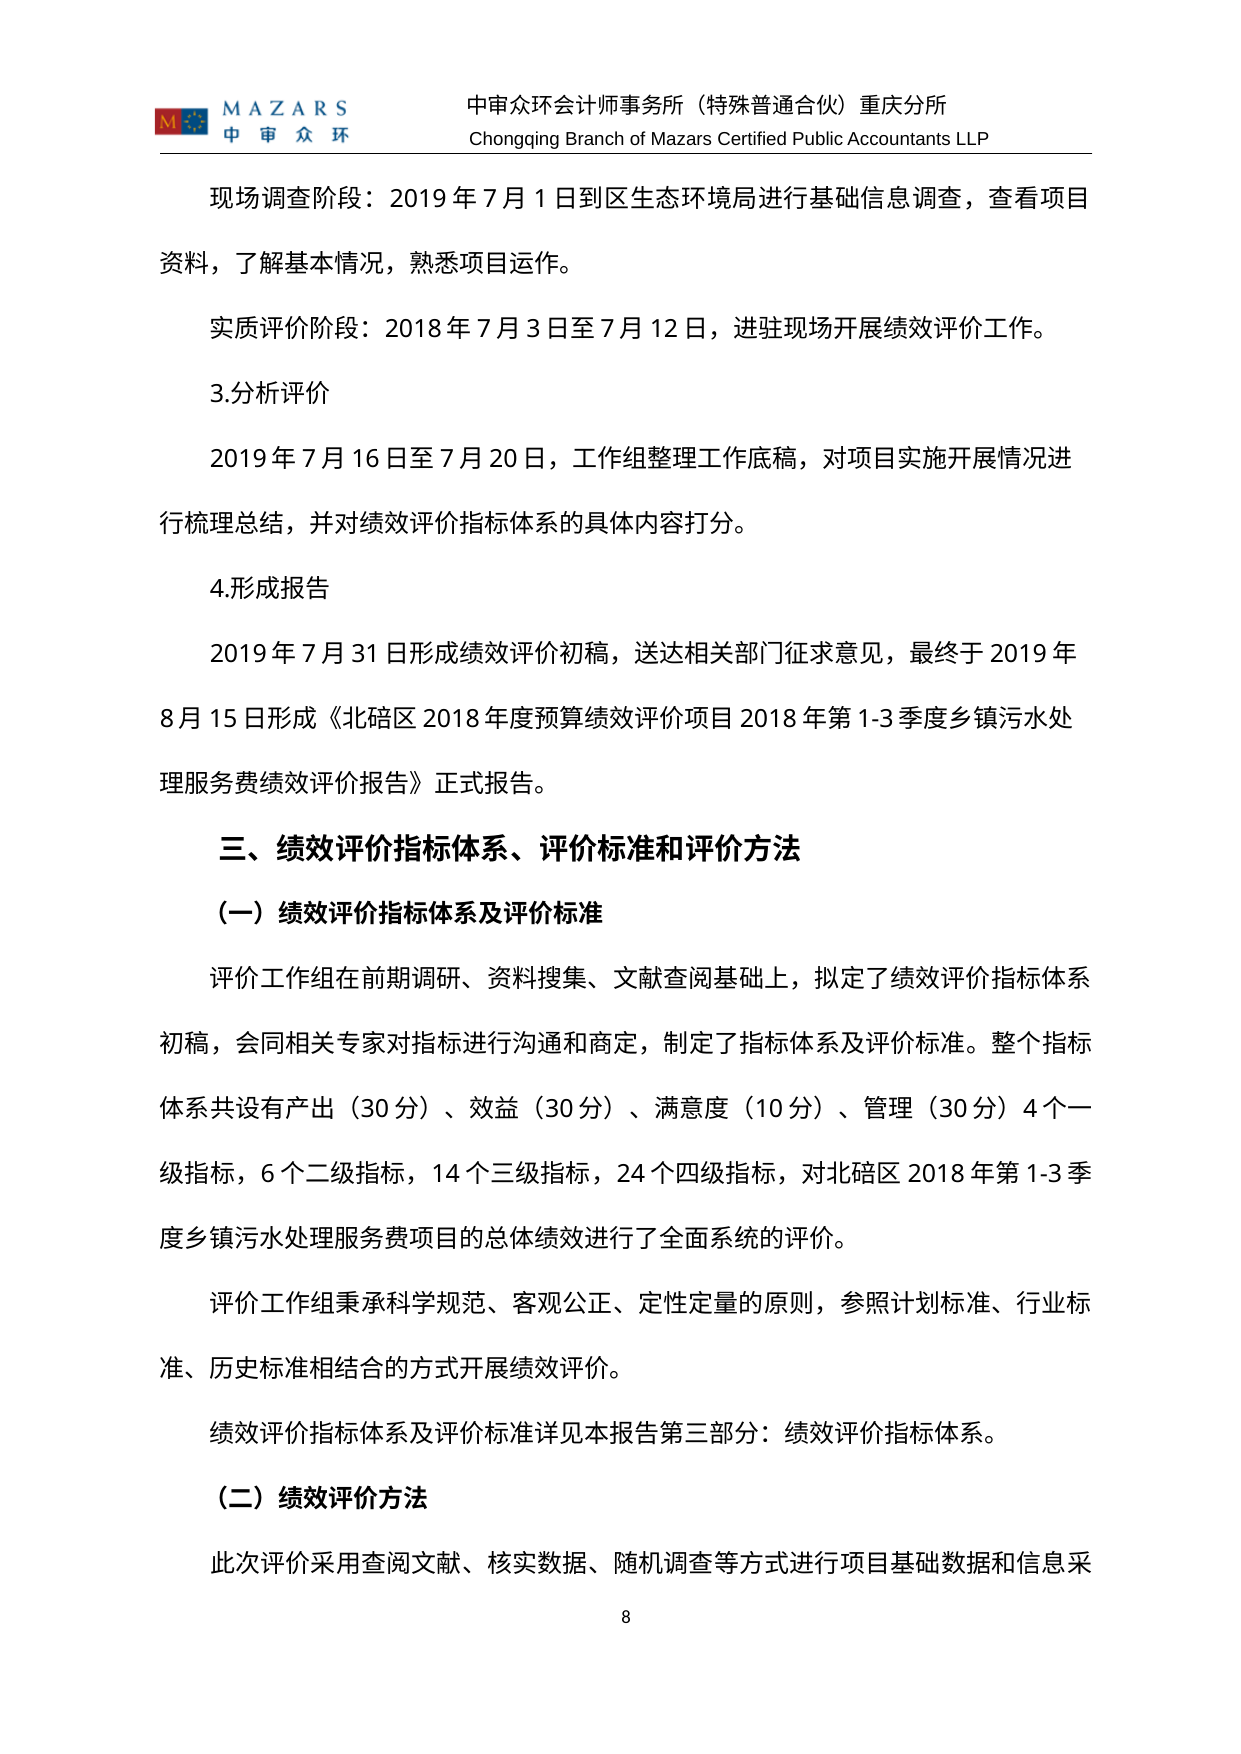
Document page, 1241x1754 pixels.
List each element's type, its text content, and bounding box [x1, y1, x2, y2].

text 评价工作组在前期调研、资料搜集、文献查阅基础上，拟定了绩效评价指标体系初稿，会同相关专家对指标进行沟通和商定，制定了指标体系及评价标准。整个指标体系共设有产出（30分）、效益（30分）、满意度（10分）、管理（30分）4个一级指标，6个二级指标，14个三级指标，24个四级指标，对北碚区2018年第1-3季度乡镇污水处理服务费项目的总体绩效进行了全面系统的评价。 [159, 944, 1092, 1269]
subtitle （二）绩效评价方法 [203, 1464, 1092, 1529]
subtitle （一）绩效评价指标体系及评价标准 [203, 879, 1092, 944]
text 2019年7月31日形成绩效评价初稿，送达相关部门征求意见，最终于2019年8月15日形成《北碚区2018年度预算绩效评价项目2018年第1-3季度乡镇污水处理服务费绩效评价报告》正式报告。 [159, 619, 1092, 814]
picture [144, 92, 358, 150]
text 绩效评价指标体系及评价标准详见本报告第三部分：绩效评价指标体系。 [159, 1399, 1092, 1464]
text 实质评价阶段：2018年7月3日至7月12日，进驻现场开展绩效评价工作。 [159, 294, 1092, 359]
text 2019年7月16日至7月20日，工作组整理工作底稿，对项目实施开展情况进行梳理总结，并对绩效评价指标体系的具体内容打分。 [159, 424, 1092, 554]
text 现场调查阶段：2019年7月1日到区生态环境局进行基础信息调查，查看项目资料，了解基本情况，熟悉项目运作。 [159, 164, 1092, 294]
text 4.形成报告 [159, 554, 1092, 619]
subtitle 三、绩效评价指标体系、评价标准和评价方法 [218, 814, 1092, 879]
text 评价工作组秉承科学规范、客观公正、定性定量的原则，参照计划标准、行业标准、历史标准相结合的方式开展绩效评价。 [159, 1269, 1092, 1399]
text 此次评价采用查阅文献、核实数据、随机调查等方式进行项目基础数据和信息采集，主要采取了以下几种评价方法。 [159, 1529, 1092, 1594]
text 3.分析评价 [159, 359, 1092, 424]
